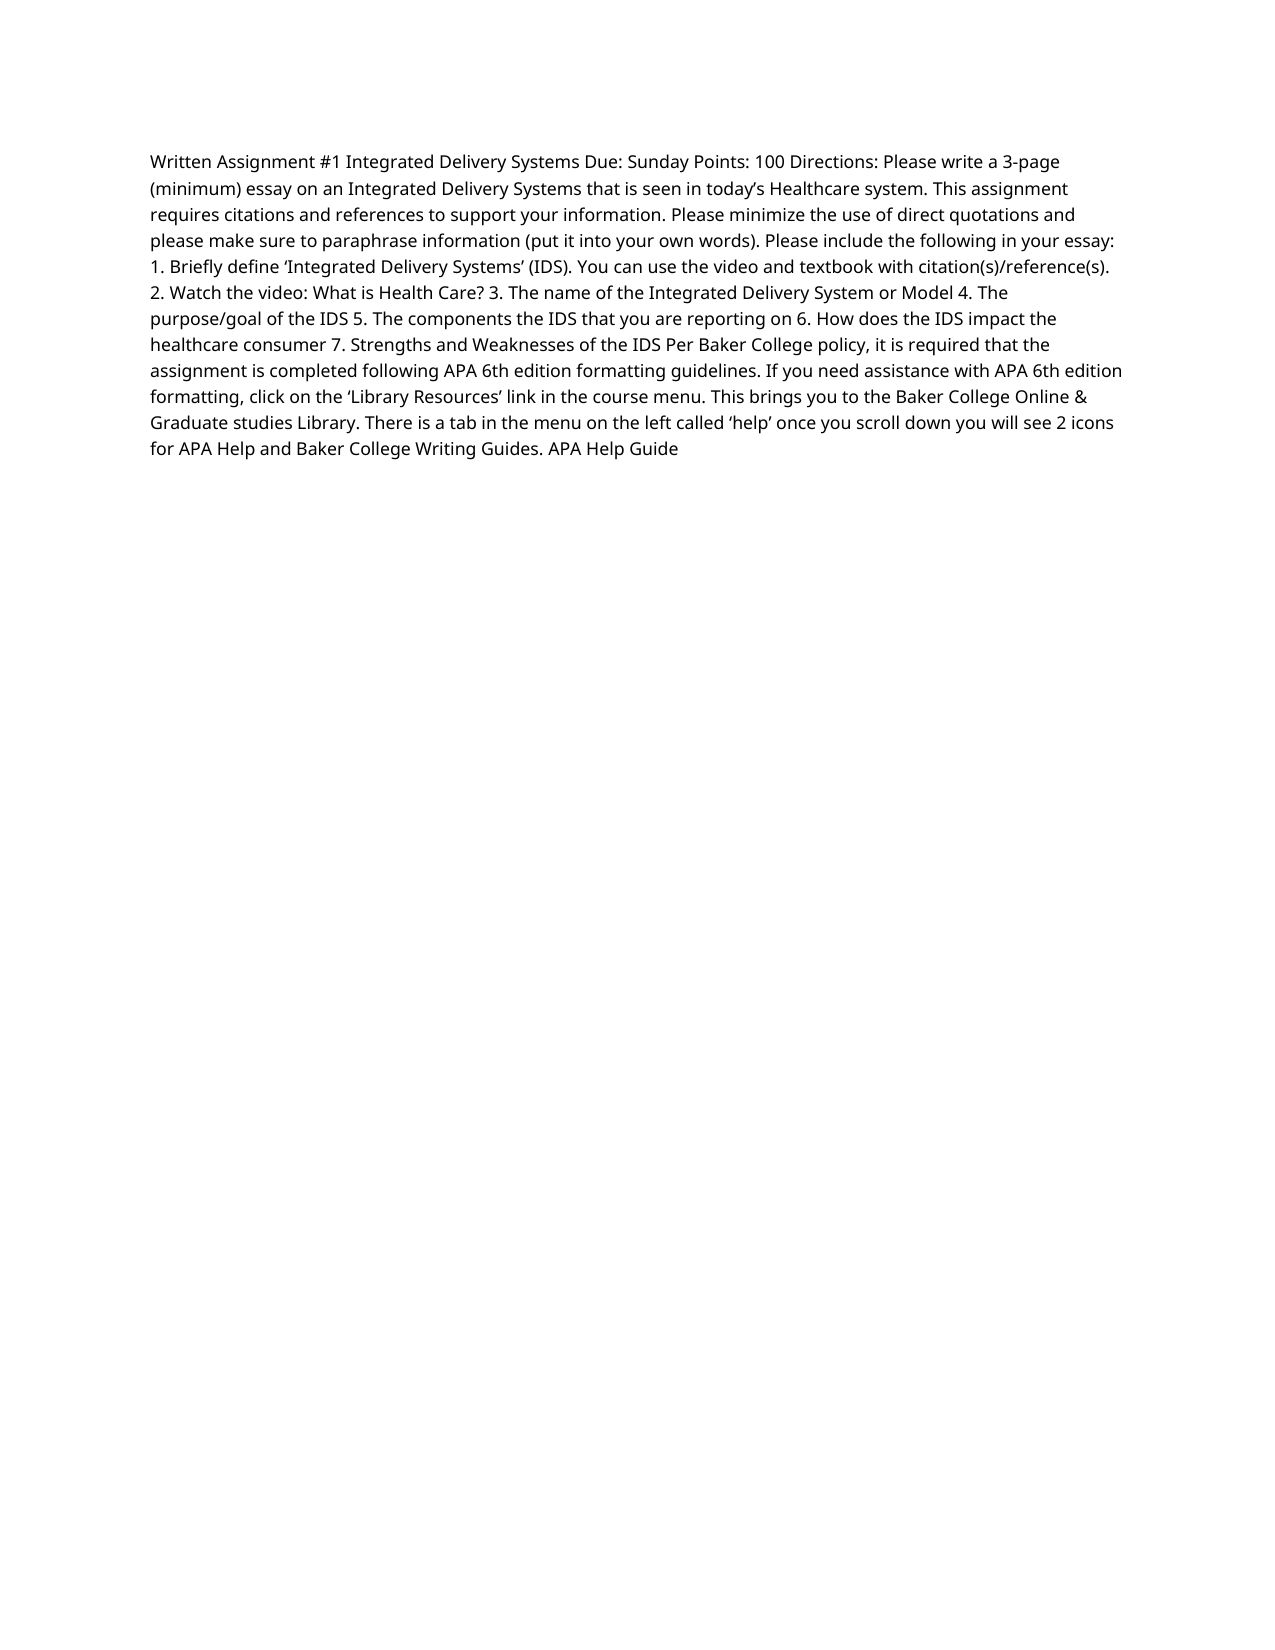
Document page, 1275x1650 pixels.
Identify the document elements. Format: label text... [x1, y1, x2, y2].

text Written Assignment #1 Integrated Delivery Systems Due: Sunday Points: 100 Directions: Please write a 3-page (minimum) essay on an Integrated Delivery Systems that is seen in today’s Healthcare system. This assignment requires citations and references to support your information. Please minimize the use of direct quotations and please make sure to paraphrase information (put it into your own words). Please include the following in your essay: 1. Briefly define ‘Integrated Delivery Systems’ (IDS). You can use the video and textbook with citation(s)/reference(s). 2. Watch the video: What is Health Care? 3. The name of the Integrated Delivery System or Model 4. The purpose/goal of the IDS 5. The components the IDS that you are reporting on 6. How does the IDS impact the healthcare consumer 7. Strengths and Weaknesses of the IDS Per Baker College policy, it is required that the assignment is completed following APA 6th edition formatting guidelines. If you need assistance with APA 6th edition formatting, click on the ‘Library Resources’ link in the course menu. This brings you to the Baker College Online & Graduate studies Library. There is a tab in the menu on the left called ‘help’ once you scroll down you will see 2 icons for APA Help and Baker College Writing Guides. APA Help Guide [150, 150, 1125, 461]
